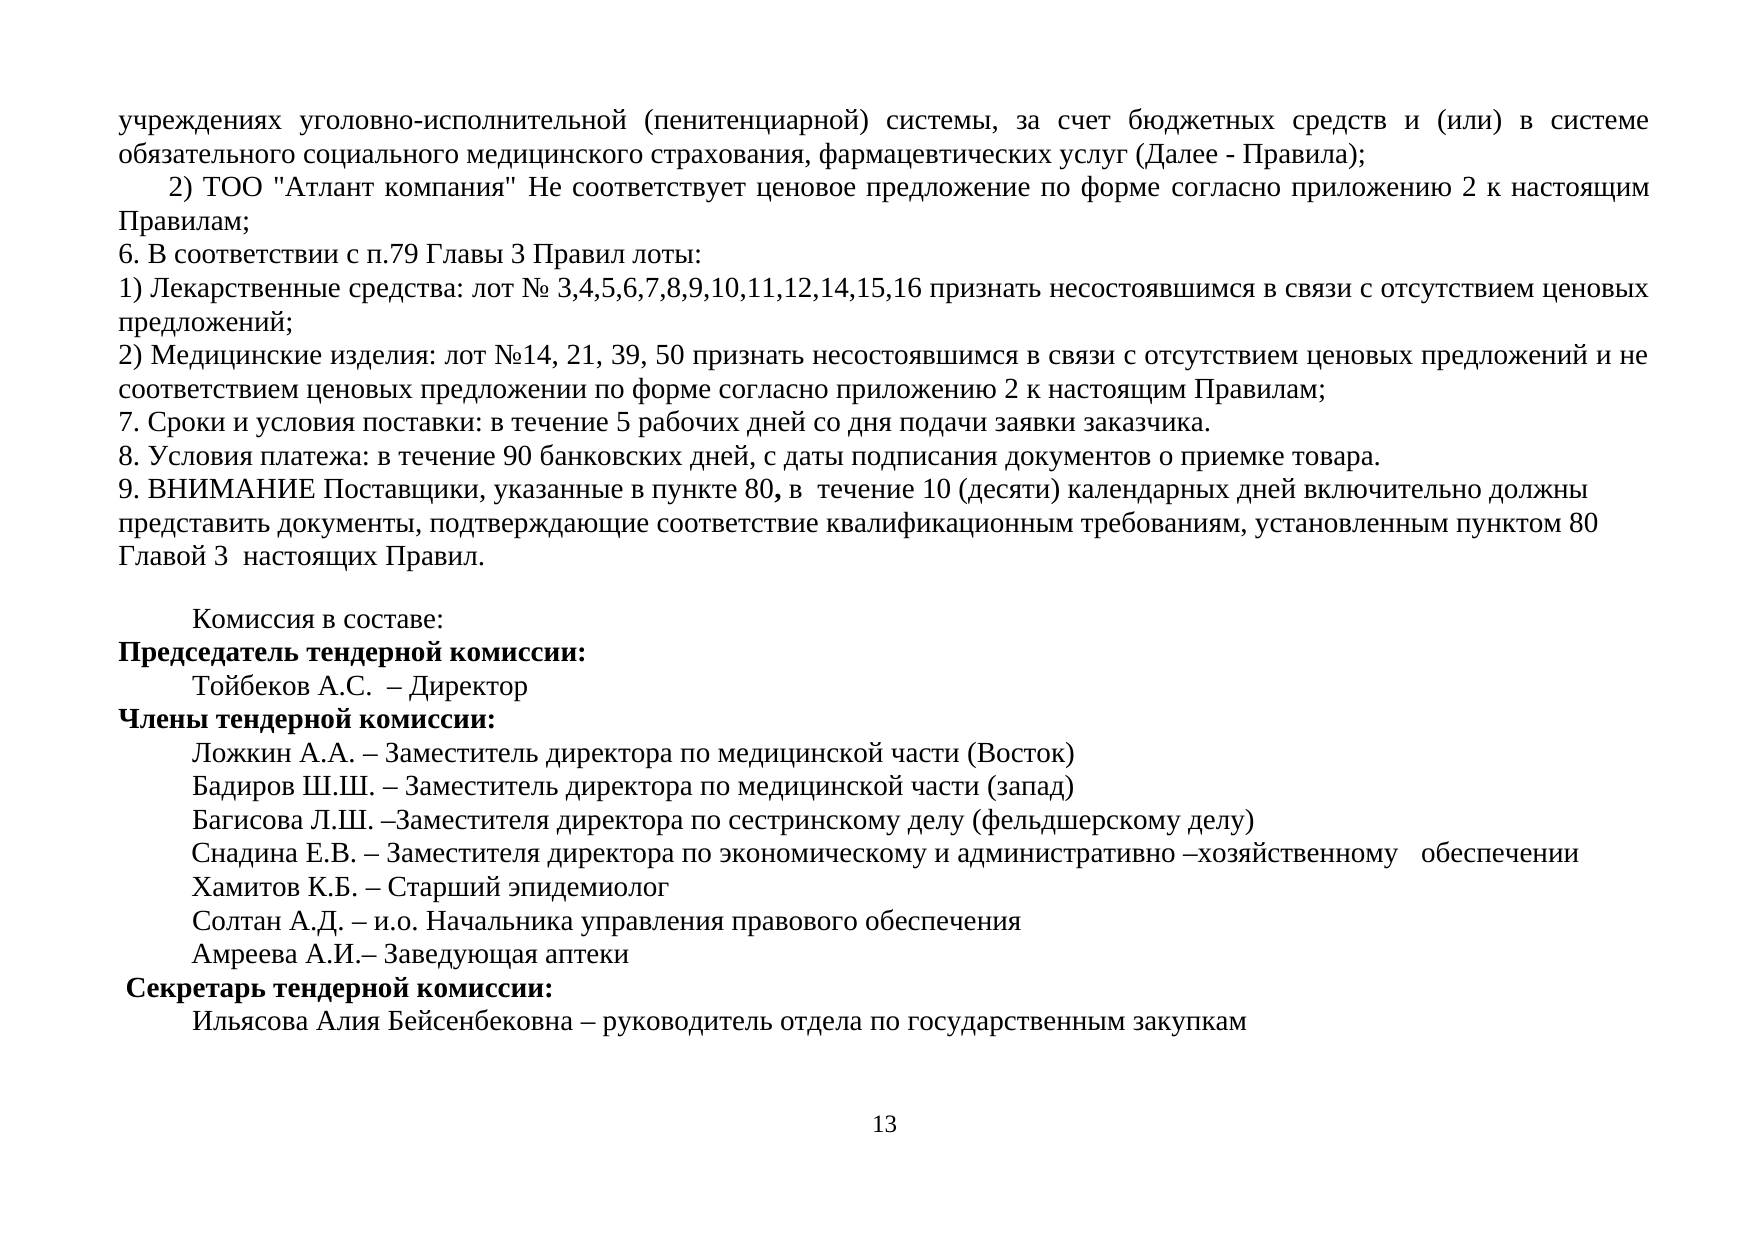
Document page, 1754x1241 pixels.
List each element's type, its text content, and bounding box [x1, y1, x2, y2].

text Ильясова Алия Бейсенбековна – руководитель отдела по государственным закупкам [118, 1003, 1651, 1037]
text 6. В соответствии с п.79 Главы 3 Правил лоты: [118, 237, 1651, 270]
text Секретарь тендерной комиссии: [118, 970, 1651, 1003]
text Члены тендерной комиссии: [118, 701, 1651, 735]
text Солтан А.Д. – и.о. Начальника управления правового обеспечения [118, 903, 1651, 936]
text Ложкин А.А. – Заместитель директора по медицинской части (Восток) [118, 735, 1651, 768]
text 2) ТОО "Атлант компания" Не соответствует ценовое предложение по форме согласно приложению 2 к настоящим Правилам; [118, 169, 1651, 237]
text Председатель тендерной комиссии: [118, 634, 1651, 668]
text 9. ВНИМАНИЕ Поставщики, указанные в пункте 80, в течение 10 (десяти) календарных дней включительно должны представить документы, подтверждающие соответствие квалификационным требованиям, установленным пунктом 80 Главой 3 настоящих Правил. [118, 471, 1651, 572]
text Бадиров Ш.Ш. – Заместитель директора по медицинской части (запад) [118, 768, 1651, 802]
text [118, 102, 1651, 169]
text 8. Условия платежа: в течение 90 банковских дней, с даты подписания документов о приемке товара. [118, 438, 1651, 471]
text Комиссия в составе: [118, 601, 1651, 634]
text 1) Лекарственные средства: лот № 3,4,5,6,7,8,9,10,11,12,14,15,16 признать несостоявшимся в связи с отсутствием ценовых предложений; [118, 270, 1651, 337]
text Амреева А.И.– Заведующая аптеки [118, 936, 1651, 970]
text 2) Медицинские изделия: лот №14, 21, 39, 50 признать несостоявшимся в связи с отсутствием ценовых предложений и не соответствием ценовых предложении по форме согласно приложению 2 к настоящим Правилам; [118, 337, 1651, 404]
text Багисова Л.Ш. –Заместителя директора по сестринскому делу (фельдшерскому делу) [118, 802, 1651, 836]
text 7. Сроки и условия поставки: в течение 5 рабочих дней со дня подачи заявки заказчика. [118, 404, 1651, 438]
text Хамитов К.Б. – Старший эпидемиолог [118, 869, 1651, 903]
text Тойбеков А.С. – Директор [118, 668, 1651, 701]
text Снадина Е.В. – Заместителя директора по экономическому и административно –хозяйственному обеспечении [118, 836, 1651, 869]
